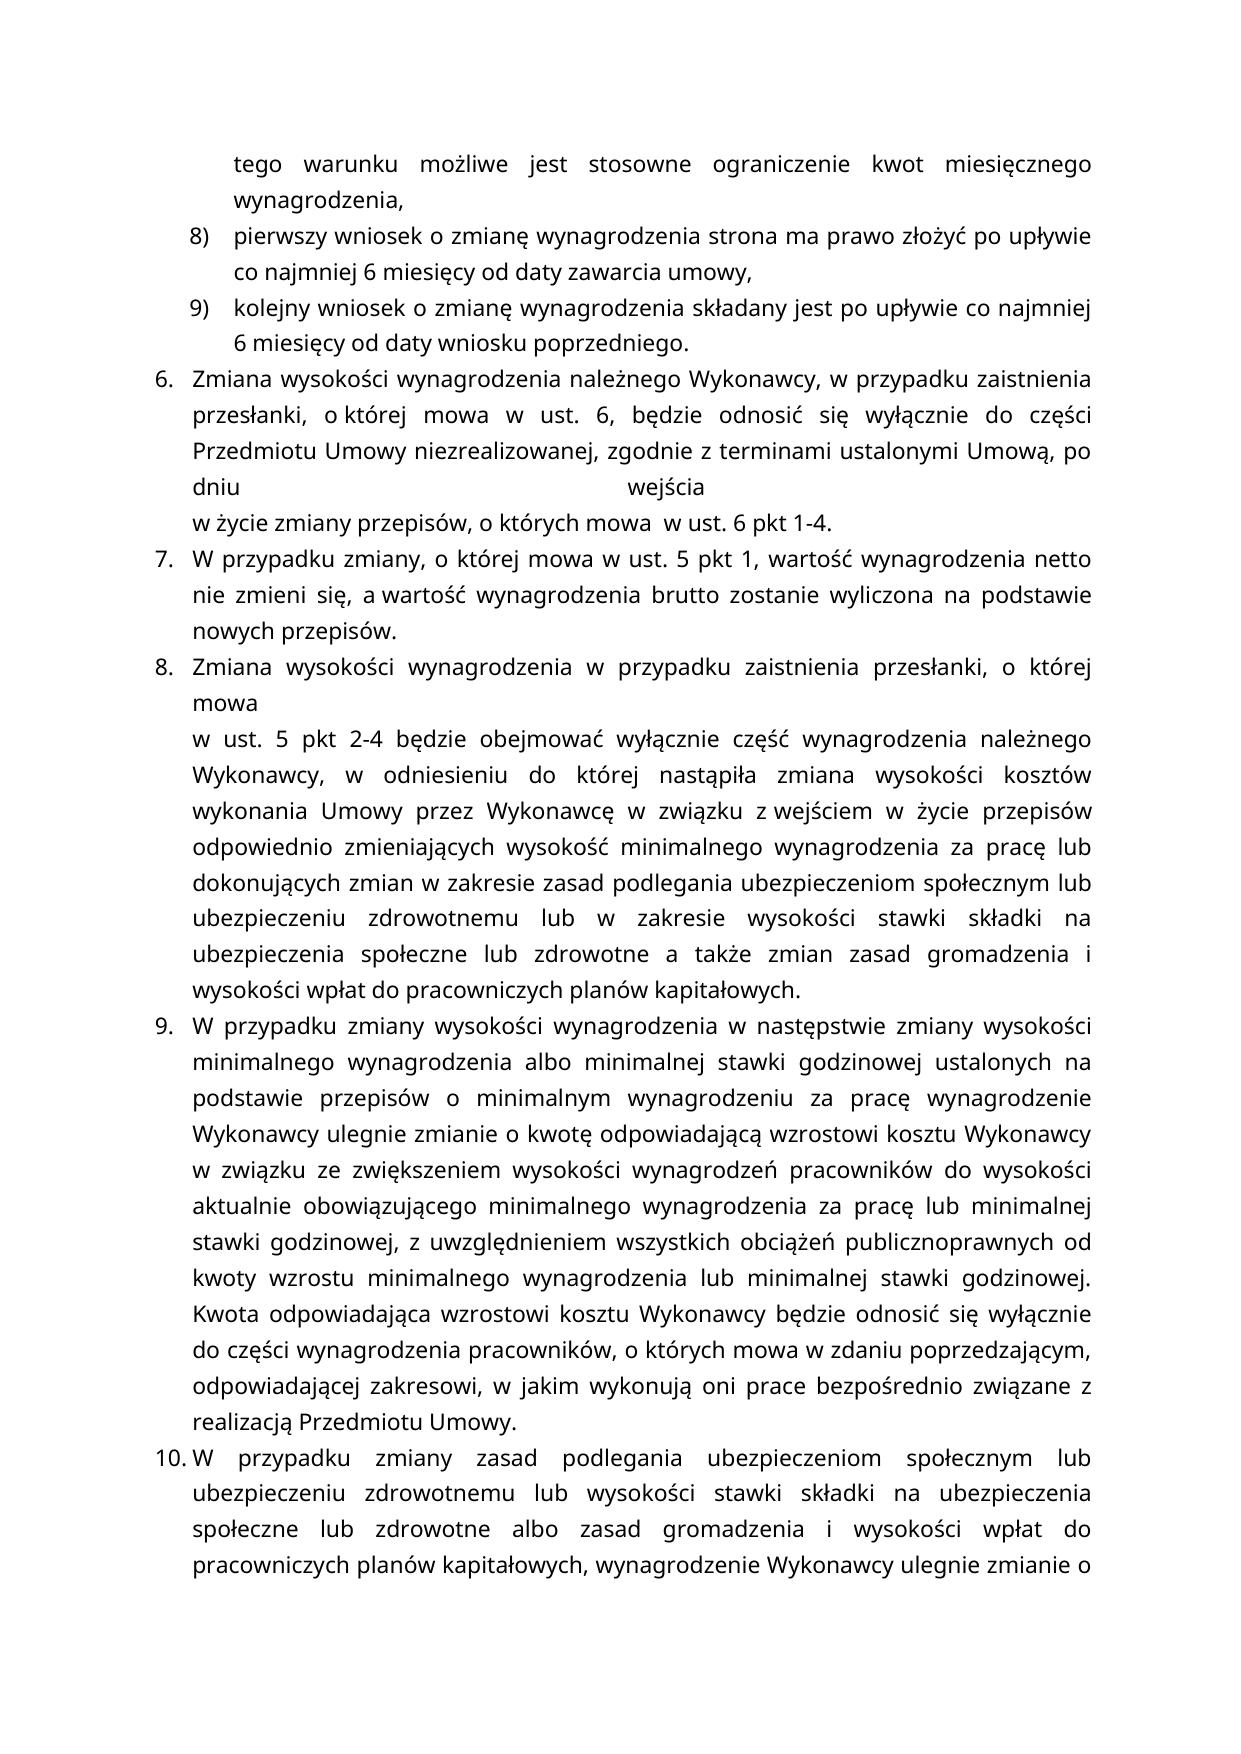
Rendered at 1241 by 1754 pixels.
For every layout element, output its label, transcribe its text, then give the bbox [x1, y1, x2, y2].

list Zmiana wysokości wynagrodzenia w przypadku zaistnienia przesłanki, o której mowa w ust. 5 pkt 2-4 będzie obejmować wyłącznie część wynagrodzenia należnego Wykonawcy, w odniesieniu do której nastąpiła zmiana wysokości kosztów wykonania Umowy przez Wykonawcę w związku z wejściem w życie przepisów odpowiednio zmieniających wysokość minimalnego wynagrodzenia za pracę lub dokonujących zmian w zakresie zasad podlegania ubezpieczeniom społecznym lub ubezpieczeniu zdrowotnemu lub w zakresie wysokości stawki składki na ubezpieczenia społeczne lub zdrowotne a także zmian zasad gromadzenia i wysokości wpłat do pracowniczych planów kapitałowych. [154, 651, 1092, 1006]
list Zmiana wysokości wynagrodzenia należnego Wykonawcy, w przypadku zaistnienia przesłanki, o której mowa w ust. 6, będzie odnosić się wyłącznie do części Przedmiotu Umowy niezrealizowanej, zgodnie z terminami ustalonymi Umową, po dniu wejścia w życie zmiany przepisów, o których mowa w ust. 6 pkt 1-4. [154, 363, 1092, 538]
list pierwszy wniosek o zmianę wynagrodzenia strona ma prawo złożyć po upływie co najmniej 6 miesięcy od daty zawarcia umowy, [189, 219, 1092, 287]
list W przypadku zmiany wysokości wynagrodzenia w następstwie zmiany wysokości minimalnego wynagrodzenia albo minimalnej stawki godzinowej ustalonych na podstawie przepisów o minimalnym wynagrodzeniu za pracę wynagrodzenie Wykonawcy ulegnie zmianie o kwotę odpowiadającą wzrostowi kosztu Wykonawcy w związku ze zwiększeniem wysokości wynagrodzeń pracowników do wysokości aktualnie obowiązującego minimalnego wynagrodzenia za pracę lub minimalnej stawki godzinowej, z uwzględnieniem wszystkich obciążeń publicznoprawnych od kwoty wzrostu minimalnego wynagrodzenia lub minimalnej stawki godzinowej. Kwota odpowiadająca wzrostowi kosztu Wykonawcy będzie odnosić się wyłącznie do części wynagrodzenia pracowników, o których mowa w zdaniu poprzedzającym, odpowiadającej zakresowi, w jakim wykonują oni prace bezpośrednio związane z realizacją Przedmiotu Umowy. [154, 1010, 1092, 1437]
list W przypadku zmiany, o której mowa w ust. 5 pkt 1, wartość wynagrodzenia netto nie zmieni się, a wartość wynagrodzenia brutto zostanie wyliczona na podstawie nowych przepisów. [154, 543, 1092, 646]
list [154, 1441, 1092, 1581]
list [189, 148, 1092, 215]
list kolejny wniosek o zmianę wynagrodzenia składany jest po upływie co najmniej 6 miesięcy od daty wniosku poprzedniego. [189, 291, 1092, 359]
